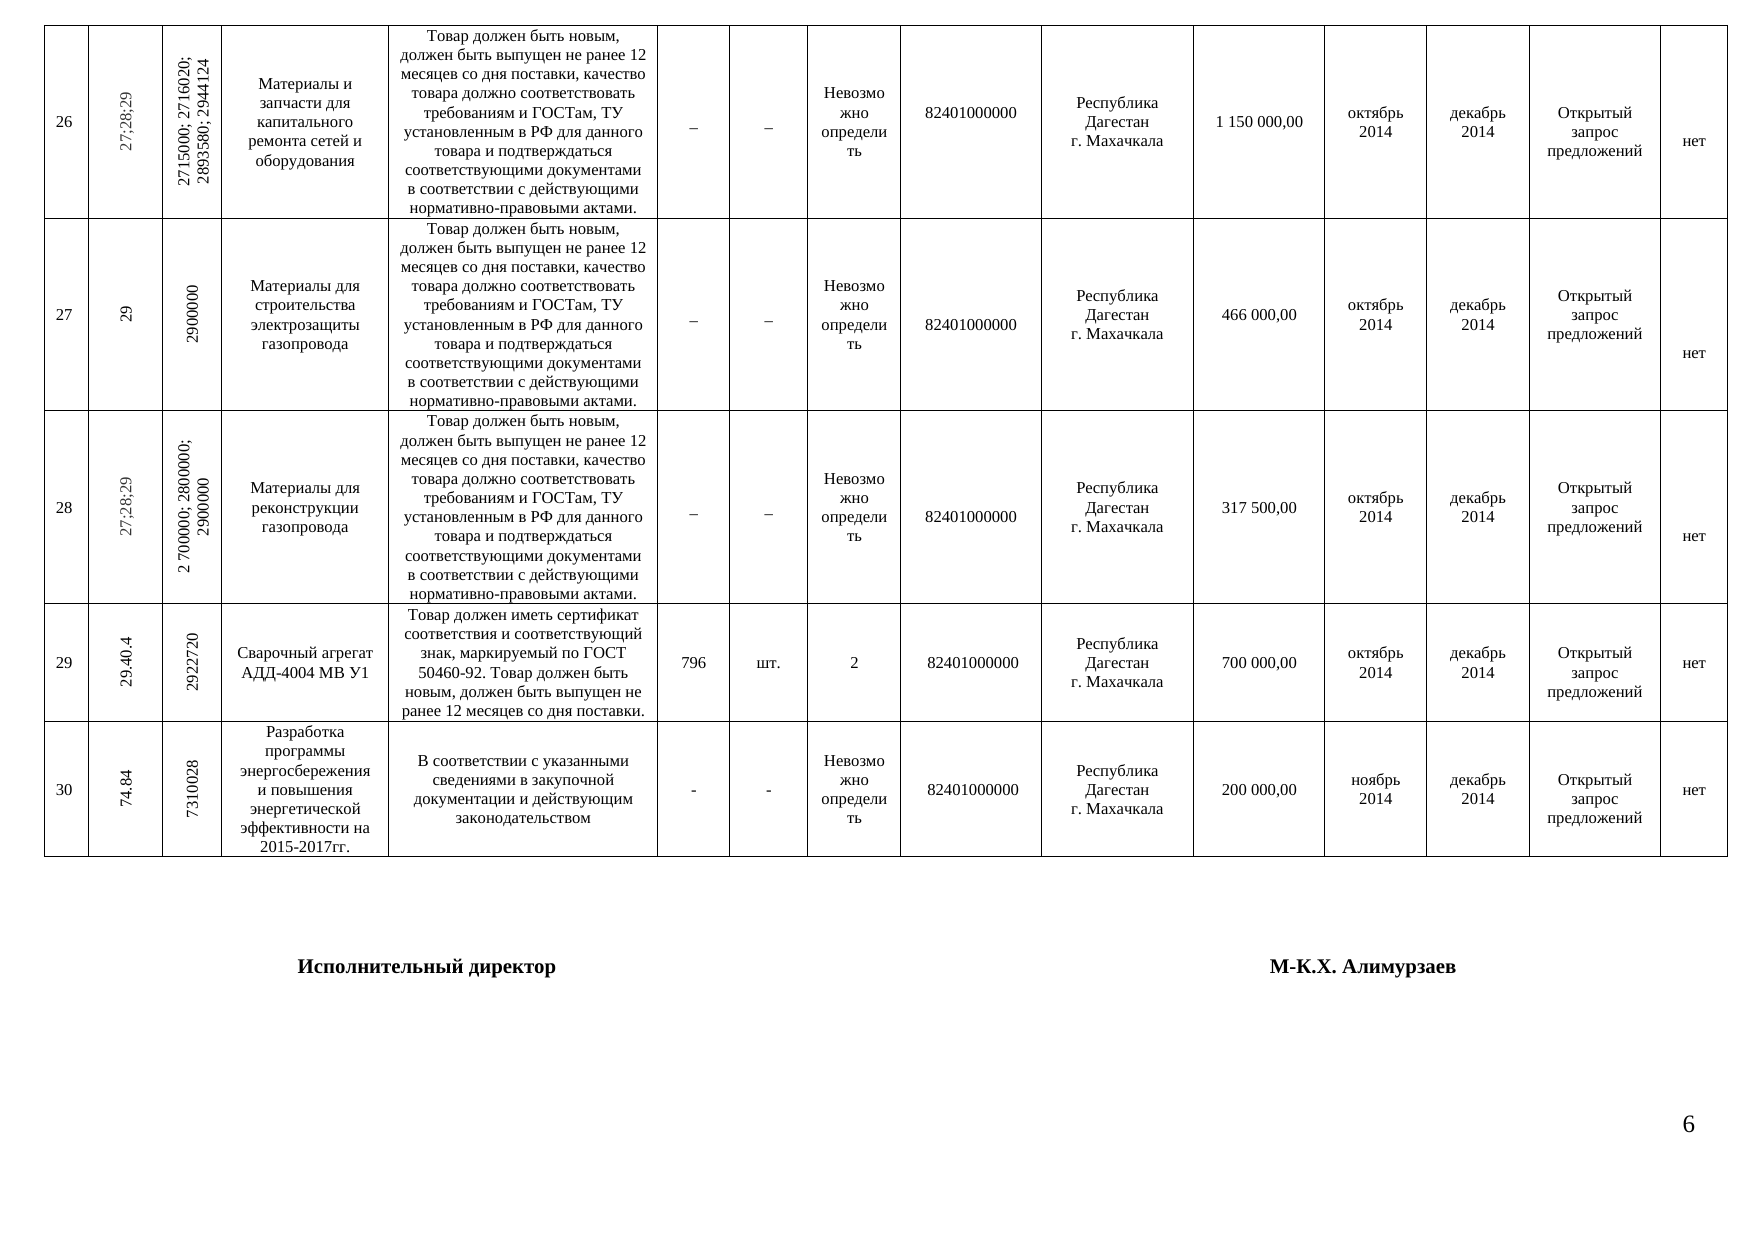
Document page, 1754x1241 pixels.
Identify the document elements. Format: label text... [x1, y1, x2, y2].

table_cell 1 150 000,00 [1194, 26, 1324, 217]
table_cell декабрь 2014 [1427, 26, 1529, 217]
table_cell 82401000000 [901, 219, 1041, 410]
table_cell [389, 26, 657, 217]
table_cell 700 000,00 [1194, 604, 1324, 721]
table_cell декабрь 2014 [1427, 411, 1529, 603]
table_cell 27;28;29 [89, 411, 162, 603]
table_cell 29 [45, 604, 88, 721]
table_cell Республика Дагестан г. Махачкала [1042, 219, 1193, 410]
table_cell 29.40.4 [89, 604, 162, 721]
table_cell ноябрь 2014 [1325, 722, 1426, 856]
table_cell 466 000,00 [1194, 219, 1324, 410]
table_cell Невозможно определить [808, 722, 900, 856]
table_cell октябрь 2014 [1325, 604, 1426, 721]
table_cell декабрь 2014 [1427, 604, 1529, 721]
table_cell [1530, 26, 1660, 217]
table_cell декабрь 2014 [1427, 219, 1529, 410]
table_cell нет [1661, 26, 1727, 217]
table_cell 74.84 [89, 722, 162, 856]
table_cell 82401000000 [901, 722, 1041, 856]
table_cell октябрь 2014 [1325, 411, 1426, 603]
text Исполнительный директор М-К.Х. Алимурзаев [59, 953, 1695, 978]
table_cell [1042, 26, 1193, 217]
table_cell Открытый запрос предложений [1530, 722, 1660, 856]
table_cell _ [658, 26, 729, 217]
table_cell 29 [89, 219, 162, 410]
table_cell Республика Дагестан г. Махачкала [1042, 722, 1193, 856]
table_cell _ [658, 219, 729, 410]
table_cell октябрь 2014 [1325, 26, 1426, 217]
table_cell Материалы для строительства электрозащиты газопровода [222, 219, 388, 410]
table_cell Разработка программы энергосбережения и повышения энергетической эффективности на 2015-2017гг. [222, 722, 388, 856]
table_cell нет [1661, 604, 1727, 721]
table_cell Материалы и запчасти для капитального ремонта сетей и оборудования [222, 26, 388, 217]
table_cell 200 000,00 [1194, 722, 1324, 856]
table_cell 26 [45, 26, 88, 217]
table_cell - [658, 722, 729, 856]
table_cell - [730, 722, 807, 856]
table_cell 2922720 [163, 604, 221, 721]
table_cell 2 [808, 604, 900, 721]
table_cell В соответствии с указанными сведениями в закупочной документации и действующим законодательством [389, 722, 657, 856]
table_cell Республика Дагестан г. Махачкала [1042, 411, 1193, 603]
table_cell Невозможно определить [808, 411, 900, 603]
table_cell 7310028 [163, 722, 221, 856]
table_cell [808, 26, 900, 217]
table_cell _ [730, 411, 807, 603]
table_cell нет [1661, 219, 1727, 410]
table_cell Открытый запрос предложений [1530, 604, 1660, 721]
table_cell шт. [730, 604, 807, 721]
table_cell 82401000000 [901, 604, 1041, 721]
table_cell _ [730, 26, 807, 217]
table_cell Невозможно определить [808, 219, 900, 410]
table_cell Сварочный агрегат АДД-4004 МВ У1 [222, 604, 388, 721]
table_cell _ [730, 219, 807, 410]
table_cell Открытый запрос предложений [1530, 411, 1660, 603]
table_cell Материалы для реконструкции газопровода [222, 411, 388, 603]
table_cell Республика Дагестан г. Махачкала [1042, 604, 1193, 721]
table_cell нет [1661, 722, 1727, 856]
table_cell 2715000; 2716020; 2893580; 2944124 [163, 26, 221, 217]
table_cell 2 700000; 2800000; 2900000 [163, 411, 221, 603]
table_cell Товар должен иметь сертификат соответствия и соответствующий знак, маркируемый по ГОСТ 50460-92. Товар должен быть новым, должен быть выпущен не ранее 12 месяцев со дня поставки. [389, 604, 657, 721]
table_cell Открытый запрос предложений [1530, 219, 1660, 410]
table_cell 28 [45, 411, 88, 603]
table_cell нет [1661, 411, 1727, 603]
table_cell 30 [45, 722, 88, 856]
table_cell 317 500,00 [1194, 411, 1324, 603]
table_cell _ [658, 411, 729, 603]
table_cell 82401000000 [901, 26, 1041, 217]
table_cell 82401000000 [901, 411, 1041, 603]
table_cell 27;28;29 [89, 26, 162, 217]
table_cell 2900000 [163, 219, 221, 410]
table_cell октябрь 2014 [1325, 219, 1426, 410]
table_cell 796 [658, 604, 729, 721]
table_cell декабрь 2014 [1427, 722, 1529, 856]
table_cell 27 [45, 219, 88, 410]
